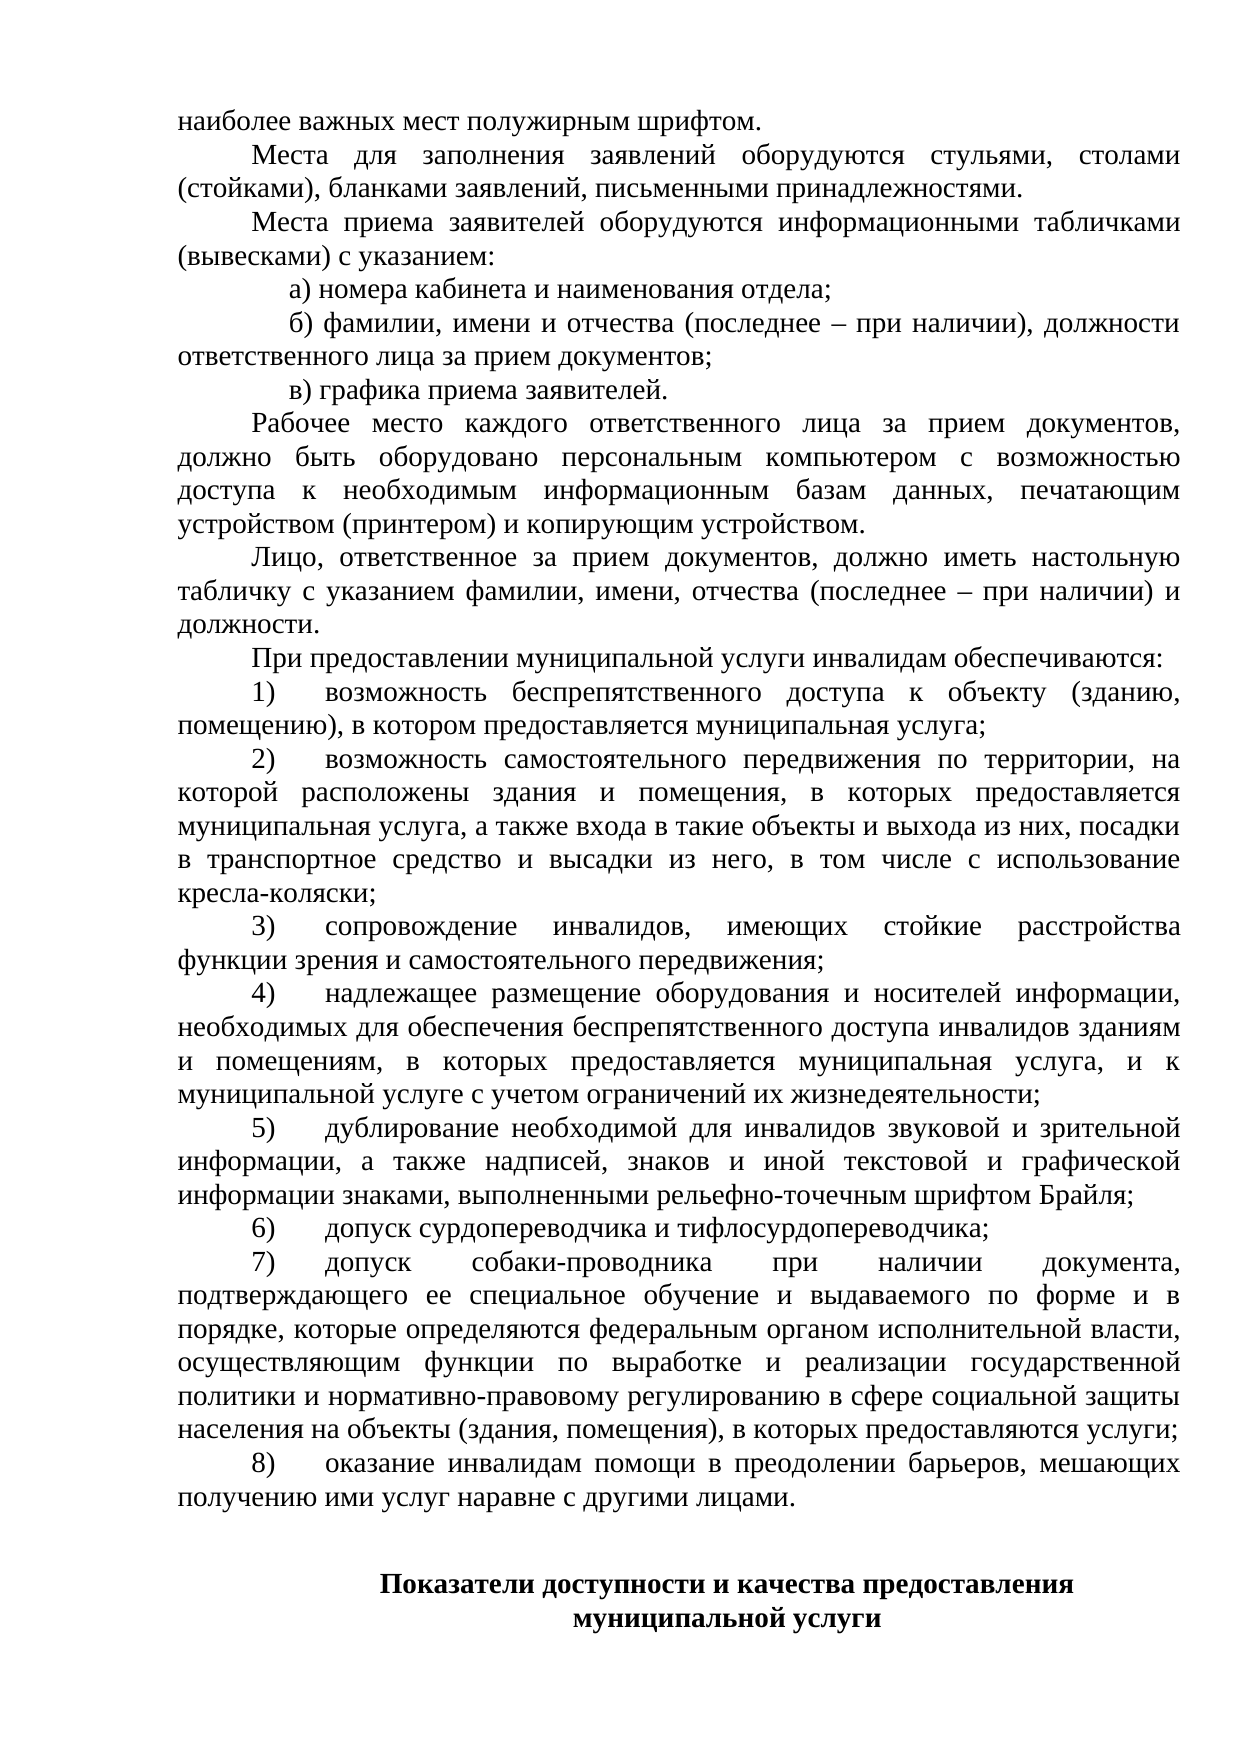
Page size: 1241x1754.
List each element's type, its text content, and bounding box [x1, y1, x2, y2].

list надлежащее размещение оборудования и носителей информации, необходимых для обеспечения беспрепятственного доступа инвалидов зданиям и помещениям, в которых предоставляется муниципальная услуга, и к муниципальной услуге с учетом ограничений их жизнедеятельности; [177, 976, 1181, 1110]
list сопровождение инвалидов, имеющих стойкие расстройства функции зрения и самостоятельного передвижения; [177, 908, 1181, 976]
list Показатели доступности и качества предоставления муниципальной услуги [273, 1567, 1181, 1634]
text Лицо, ответственное за прием документов, должно иметь настольную табличку с указанием фамилии, имени, отчества (последнее – при наличии) и должности. [177, 539, 1181, 640]
list допуск собаки-проводника при наличии документа, подтверждающего ее специальное обучение и выдаваемого по форме и в порядке, которые определяются федеральным органом исполнительной власти, осуществляющим функции по выработке и реализации государственной политики и нормативно-правовому регулированию в сфере социальной защиты населения на объекты (здания, помещения), в которых предоставляются услуги; [177, 1244, 1181, 1445]
text Места приема заявителей оборудуются информационными табличками (вывесками) с указанием: [177, 204, 1181, 271]
list дублирование необходимой для инвалидов звуковой и зрительной информации, а также надписей, знаков и иной текстовой и графической информации знаками, выполненными рельефно-точечным шрифтом Брайля; [177, 1110, 1181, 1210]
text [177, 103, 1181, 137]
text Места для заполнения заявлений оборудуются стульями, столами (стойками), бланками заявлений, письменными принадлежностями. [177, 137, 1181, 204]
list оказание инвалидам помощи в преодолении барьеров, мешающих получению ими услуг наравне с другими лицами. [177, 1445, 1181, 1512]
text б) фамилии, имени и отчества (последнее – при наличии), должности ответственного лица за прием документов; [177, 305, 1181, 372]
list допуск сурдопереводчика и тифлосурдопереводчика; [177, 1210, 1181, 1244]
text в) графика приема заявителей. [288, 372, 1181, 405]
list возможность беспрепятственного доступа к объекту (зданию, помещению), в котором предоставляется муниципальная услуга; [177, 674, 1181, 741]
text При предоставлении муниципальной услуги инвалидам обеспечиваются: [177, 640, 1181, 674]
text а) номера кабинета и наименования отдела; [288, 271, 1181, 305]
list возможность самостоятельного передвижения по территории, на которой расположены здания и помещения, в которых предоставляется муниципальная услуга, а также входа в такие объекты и выхода из них, посадки в транспортное средство и высадки из него, в том числе с использование кресла-коляски; [177, 741, 1181, 908]
text Рабочее место каждого ответственного лица за прием документов, должно быть оборудовано персональным компьютером с возможностью доступа к необходимым информационным базам данных, печатающим устройством (принтером) и копирующим устройством. [177, 405, 1181, 539]
